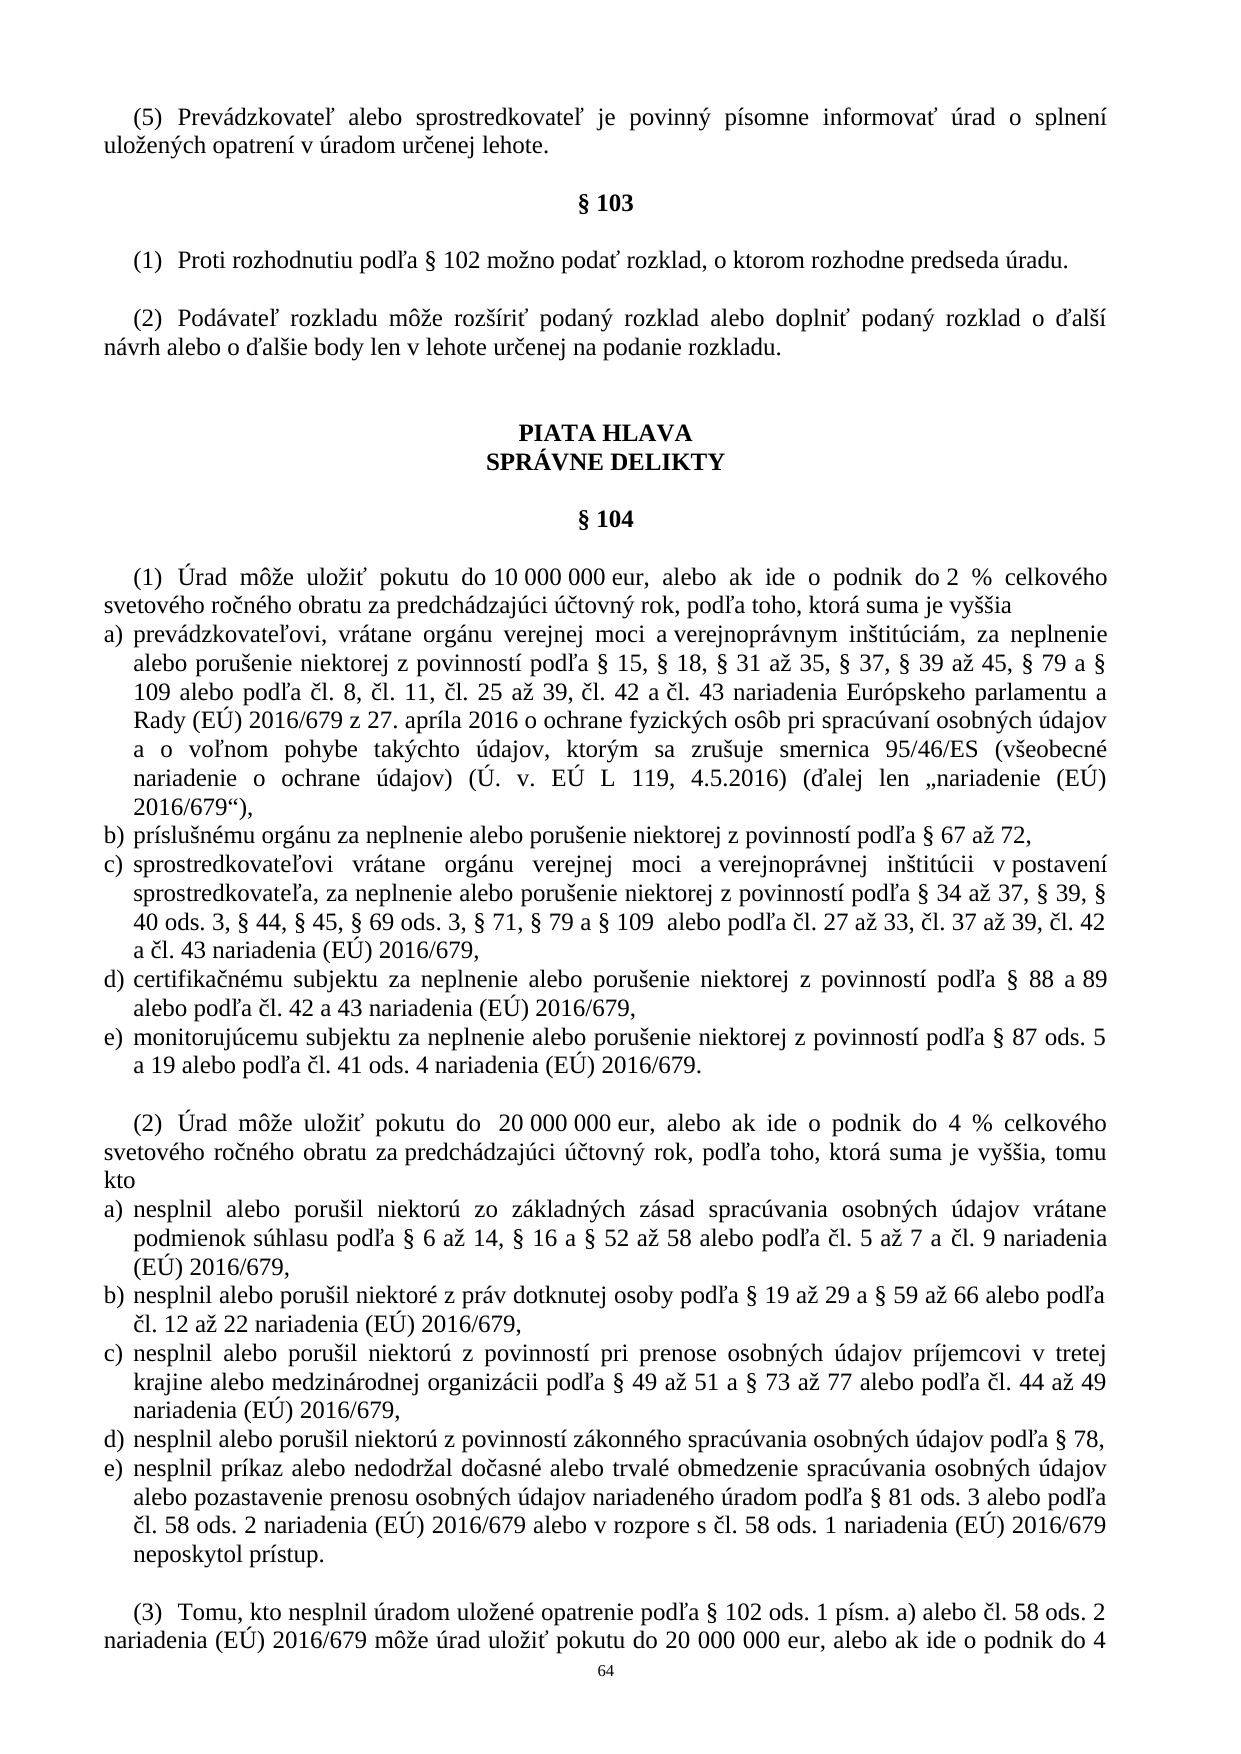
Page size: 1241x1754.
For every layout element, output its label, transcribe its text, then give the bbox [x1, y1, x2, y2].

list prevádzkovateľovi, vrátane orgánu verejnej moci a verejnoprávnym inštitúciám, za neplnenie alebo porušenie niektorej z povinností podľa § 15, § 18, § 31 až 35, § 37, § 39 až 45, § 79 a § 109 alebo podľa čl. 8, čl. 11, čl. 25 až 39, čl. 42 a čl. 43 nariadenia Európskeho parlamentu a Rady (EÚ) 2016/679 z 27. apríla 2016 o ochrane fyzických osôb pri spracúvaní osobných údajov a o voľnom pohybe takýchto údajov, ktorým sa zrušuje smernica 95/46/ES (všeobecné nariadenie o ochrane údajov) (Ú. v. EÚ L 119, 4.5.2016) (ďalej len „nariadenie (EÚ) 2016/679“), [103, 619, 1107, 821]
list nesplnil alebo porušil niektorú z povinností zákonného spracúvania osobných údajov podľa § 78, [103, 1424, 1107, 1453]
list Proti rozhodnutiu podľa § 102 možno podať rozklad, o ktorom rozhodne predseda úradu. [103, 246, 1107, 274]
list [103, 1597, 1107, 1654]
list monitorujúcemu subjektu za neplnenie alebo porušenie niektorej z povinností podľa § 87 ods. 5 a 19 alebo podľa čl. 41 ods. 4 nariadenia (EÚ) 2016/679. [103, 1022, 1107, 1079]
subtitle PIATA HLAVA [103, 418, 1107, 447]
list príslušnému orgánu za neplnenie alebo porušenie niektorej z povinností podľa § 67 až 72, [103, 821, 1107, 849]
list Prevádzkovateľ alebo sprostredkovateľ je povinný písomne informovať úrad o splnení uložených opatrení v úradom určenej lehote. [103, 102, 1107, 159]
list Podávateľ rozkladu môže rozšíriť podaný rozklad alebo doplniť podaný rozklad o ďalší návrh alebo o ďalšie body len v lehote určenej na podanie rozkladu. [103, 303, 1107, 361]
list Úrad môže uložiť pokutu do 10 000 000 eur, alebo ak ide o podnik do 2 % celkového svetového ročného obratu za predchádzajúci účtovný rok, podľa toho, ktorá suma je vyššia [103, 562, 1107, 619]
list nesplnil príkaz alebo nedodržal dočasné alebo trvalé obmedzenie spracúvania osobných údajov alebo pozastavenie prenosu osobných údajov nariadeného úradom podľa § 81 ods. 3 alebo podľa čl. 58 ods. 2 nariadenia (EÚ) 2016/679 alebo v rozpore s čl. 58 ods. 1 nariadenia (EÚ) 2016/679 neposkytol prístup. [103, 1453, 1107, 1568]
list Úrad môže uložiť pokutu do 20 000 000 eur, alebo ak ide o podnik do 4 % celkového svetového ročného obratu za predchádzajúci účtovný rok, podľa toho, ktorá suma je vyššia, tomu kto [103, 1108, 1107, 1194]
list nesplnil alebo porušil niektoré z práv dotknutej osoby podľa § 19 až 29 a § 59 až 66 alebo podľa čl. 12 až 22 nariadenia (EÚ) 2016/679, [103, 1281, 1107, 1338]
list nesplnil alebo porušil niektorú zo základných zásad spracúvania osobných údajov vrátane podmienok súhlasu podľa § 6 až 14, § 16 a § 52 až 58 alebo podľa čl. 5 až 7 a čl. 9 nariadenia (EÚ) 2016/679, [103, 1194, 1107, 1281]
list nesplnil alebo porušil niektorú z povinností pri prenose osobných údajov príjemcovi v tretej krajine alebo medzinárodnej organizácii podľa § 49 až 51 a § 73 až 77 alebo podľa čl. 44 až 49 nariadenia (EÚ) 2016/679, [103, 1338, 1107, 1424]
subtitle SPRÁVNE DELIKTY [103, 447, 1107, 476]
list sprostredkovateľovi vrátane orgánu verejnej moci a verejnoprávnej inštitúcii v postavení sprostredkovateľa, za neplnenie alebo porušenie niektorej z povinností podľa § 34 až 37, § 39, § 40 ods. 3, § 44, § 45, § 69 ods. 3, § 71, § 79 a § 109 alebo podľa čl. 27 až 33, čl. 37 až 39, čl. 42 a čl. 43 nariadenia (EÚ) 2016/679, [103, 849, 1107, 964]
list certifikačnému subjektu za neplnenie alebo porušenie niektorej z povinností podľa § 88 a 89 alebo podľa čl. 42 a 43 nariadenia (EÚ) 2016/679, [103, 964, 1107, 1022]
